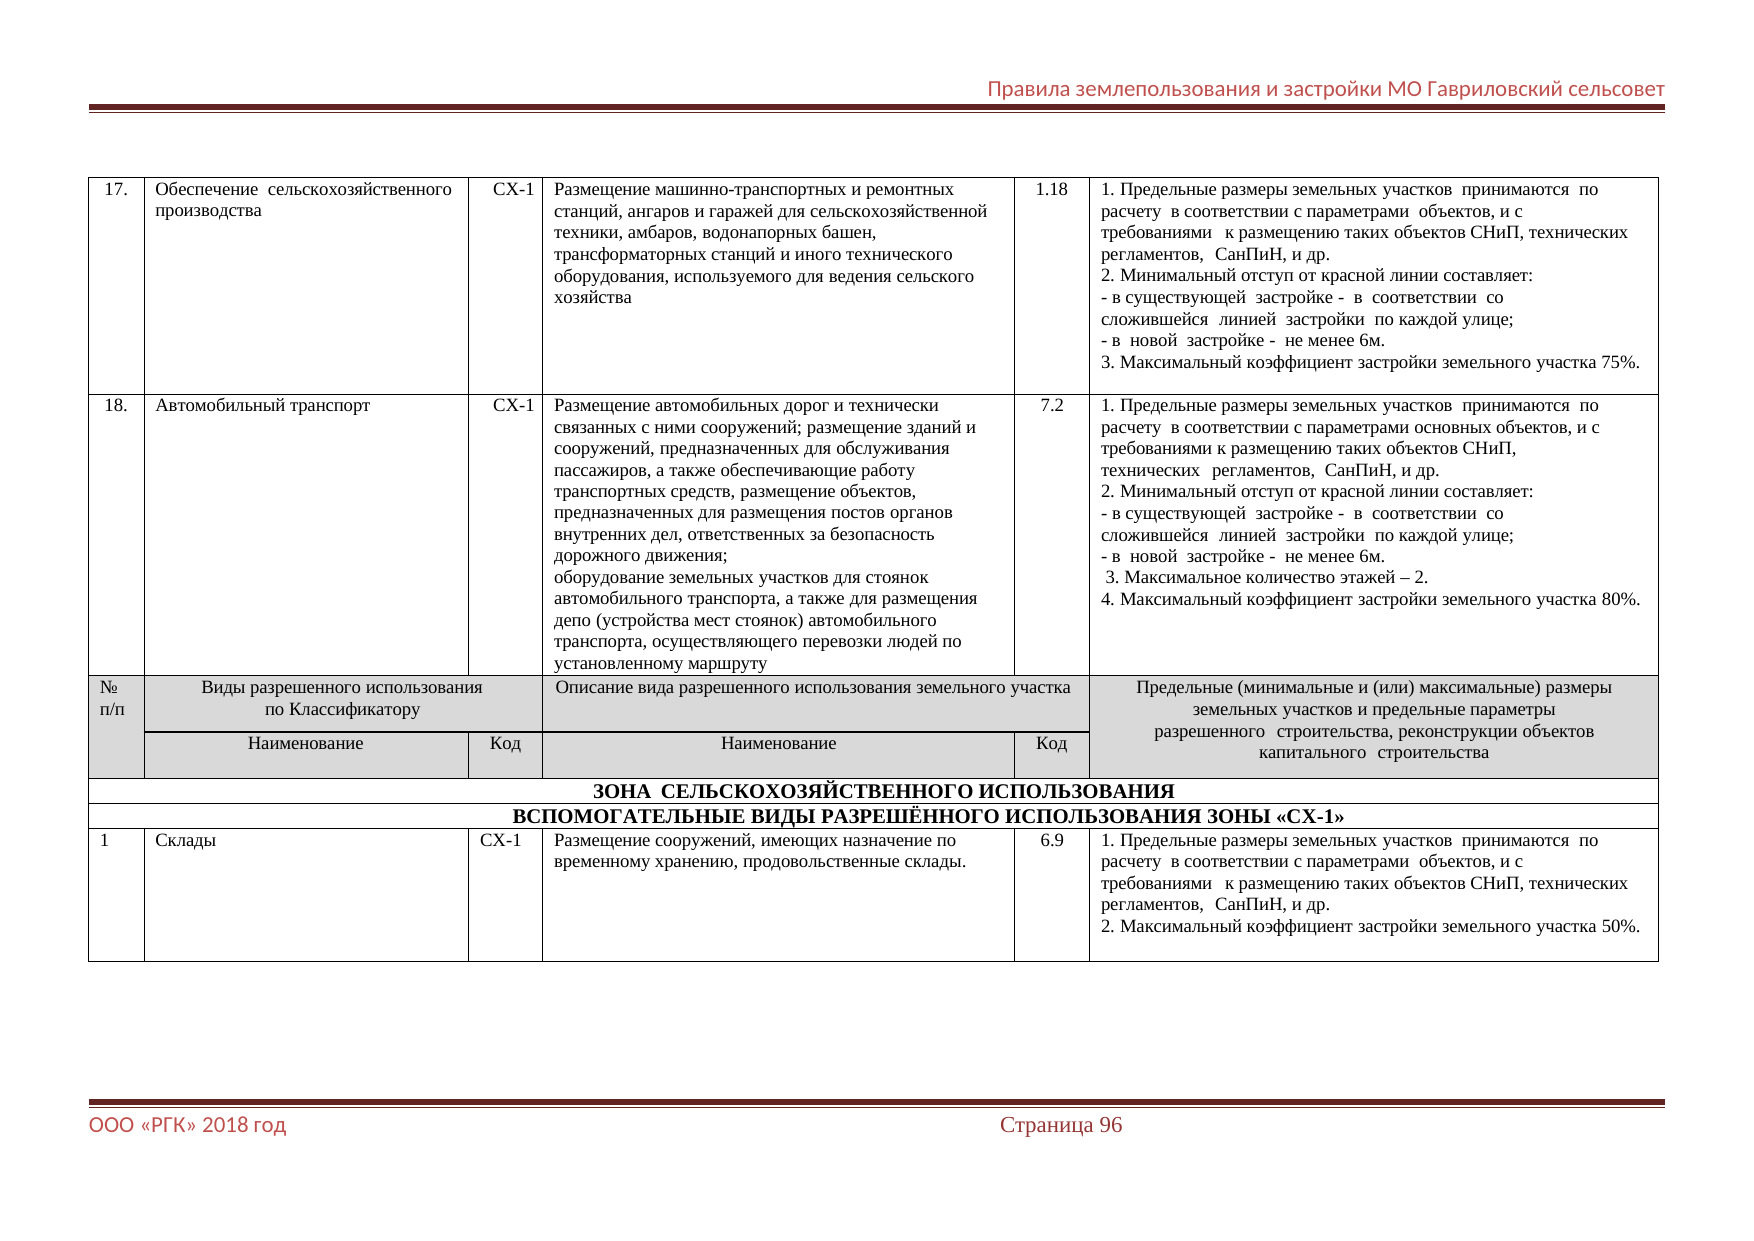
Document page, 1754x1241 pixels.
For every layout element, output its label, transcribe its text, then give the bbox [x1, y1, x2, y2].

table_cell СХ-1 [469, 829, 542, 961]
table_cell СХ-1 [469, 178, 542, 394]
table_cell № п/п [89, 676, 144, 778]
table_cell Предельные размеры земельных участков принимаются по расчету в соответствии с параметрами объектов, и с требованиями к размещению таких объектов СНиП, технических регламентов, СанПиН, и др. Максимальный коэффициент застройки земельного участка 50%. [1090, 829, 1658, 961]
table_cell Размещение сооружений, имеющих назначение по временному хранению, продовольственные склады. [543, 829, 1014, 961]
table_cell Склады [145, 829, 468, 961]
table_cell Наименование [543, 733, 1014, 778]
table_cell Наименование [145, 733, 468, 778]
table_cell Размещение автомобильных дорог и технически связанных с ними сооружений; размещение зданий и сооружений, предназначенных для обслуживания пассажиров, а также обеспечивающие работу транспортных средств, размещение объектов, предназначенных для размещения постов органов внутренних дел, ответственных за безопасность дорожного движения; оборудование земельных участков для стоянок автомобильного транспорта, а также для размещения депо (устройства мест стоянок) автомобильного транспорта, осуществляющего перевозки людей по установленному маршруту [543, 395, 1014, 675]
table_cell 17. [89, 178, 144, 394]
table_cell Код [1015, 733, 1089, 778]
table_cell ЗОНА СЕЛЬСКОХОЗЯЙСТВЕННОГО ИСПОЛЬЗОВАНИЯ [89, 779, 1658, 803]
table_cell Код [469, 733, 542, 778]
table_cell Предельные размеры земельных участков принимаются по расчету в соответствии с параметрами объектов, и с требованиями к размещению таких объектов СНиП, технических регламентов, СанПиН, и др. Минимальный отступ от красной линии составляет: в существующей застройке - в соответствии со сложившейся линией застройки по каждой улице; в новой застройке - не менее 6м. 3. Максимальный коэффициент застройки земельного участка 75%. [1090, 178, 1658, 394]
table_cell 1.18 [1015, 178, 1089, 394]
table_cell 18. [89, 395, 144, 675]
table_cell Описание вида разрешенного использования земельного участка [543, 676, 1089, 731]
table_cell 7.2 [1015, 395, 1089, 675]
table_cell 6.9 [1015, 829, 1089, 961]
table_cell Автомобильный транспорт [145, 395, 468, 675]
table_cell Размещение машинно-транспортных и ремонтных станций, ангаров и гаражей для сельскохозяйственной техники, амбаров, водонапорных башен, трансформаторных станций и иного технического оборудования, используемого для ведения сельского хозяйства [543, 178, 1014, 394]
table_cell СХ-1 [469, 395, 542, 675]
table_cell Предельные размеры земельных участков принимаются по расчету в соответствии с параметрами основных объектов, и с требованиями к размещению таких объектов СНиП, технических регламентов, СанПиН, и др. Минимальный отступ от красной линии составляет: в существующей застройке - в соответствии со сложившейся линией застройки по каждой улице; в новой застройке - не менее 6м. Максимальное количество этажей – 2. Максимальный коэффициент застройки земельного участка 80%. [1090, 395, 1658, 675]
table_cell ВСПОМОГАТЕЛЬНЫЕ ВИДЫ РАЗРЕШЁННОГО ИСПОЛЬЗОВАНИЯ ЗОНЫ «СХ-1» [89, 804, 1658, 828]
table_cell Предельные (минимальные и (или) максимальные) размеры земельных участков и предельные параметры разрешенного строительства, реконструкции объектов капитального строительства [1090, 676, 1658, 778]
table_cell Виды разрешенного использования по Классификатору [145, 676, 542, 731]
table_cell Обеспечение сельскохозяйственного производства [145, 178, 468, 394]
table_cell 1 [89, 829, 144, 961]
